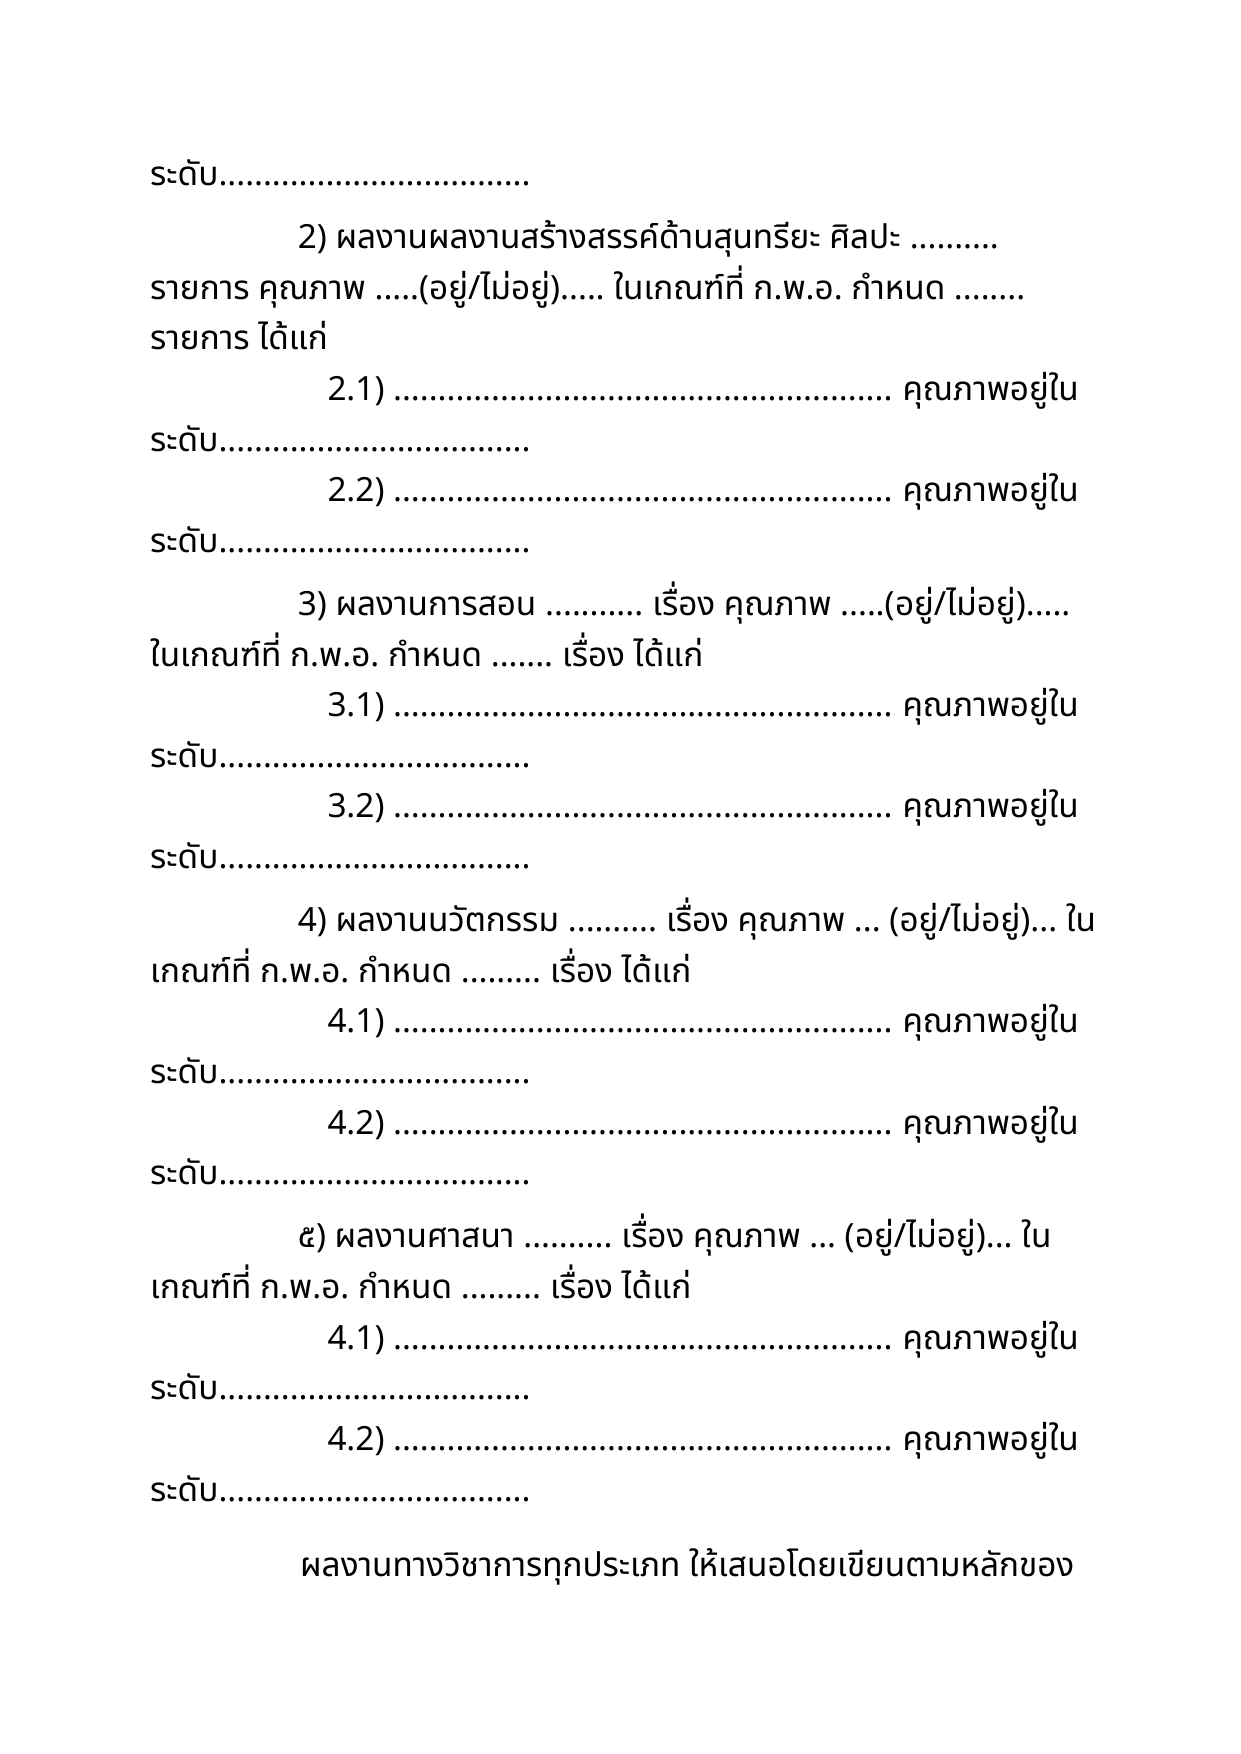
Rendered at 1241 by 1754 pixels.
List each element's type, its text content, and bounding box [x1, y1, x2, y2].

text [150, 150, 1102, 201]
text 3.2) ........................................................ คุณภาพอยู่ในระดับ................................... [150, 782, 1102, 883]
text 2.2) ........................................................ คุณภาพอยู่ในระดับ................................... [150, 466, 1102, 567]
text 4.2) ........................................................ คุณภาพอยู่ในระดับ................................... [150, 1415, 1102, 1516]
text 2) ผลงานผลงานสร้างสรรค์ด้านสุนทรียะ ศิลปะ .......... รายการ คุณภาพ .....(อยู่/ไม่อยู่)..... ในเกณฑ์ที่ ก.พ.อ. กำหนด ........ รายการ ได้แก่ [150, 213, 1102, 365]
text 4.2) ........................................................ คุณภาพอยู่ในระดับ................................... [150, 1098, 1102, 1200]
text 4.1) ........................................................ คุณภาพอยู่ในระดับ................................... [150, 1313, 1102, 1415]
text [150, 1541, 1090, 1591]
text 4) ผลงานนวัตกรรม .......... เรื่อง คุณภาพ ... (อยู่/ไม่อยู่)... ในเกณฑ์ที่ ก.พ.อ. กำหนด ......... เรื่อง ได้แก่ [150, 896, 1102, 997]
text 3.1) ........................................................ คุณภาพอยู่ในระดับ................................... [150, 681, 1102, 782]
text ๕) ผลงานศาสนา .......... เรื่อง คุณภาพ ... (อยู่/ไม่อยู่)... ในเกณฑ์ที่ ก.พ.อ. กำหนด ......... เรื่อง ได้แก่ [150, 1212, 1102, 1313]
text 3) ผลงานการสอน ........... เรื่อง คุณภาพ .....(อยู่/ไม่อยู่)..... ในเกณฑ์ที่ ก.พ.อ. กำหนด ....... เรื่อง ได้แก่ [150, 580, 1102, 681]
text 4.1) ........................................................ คุณภาพอยู่ในระดับ................................... [150, 997, 1102, 1098]
text 2.1) ........................................................ คุณภาพอยู่ในระดับ................................... [150, 365, 1102, 466]
